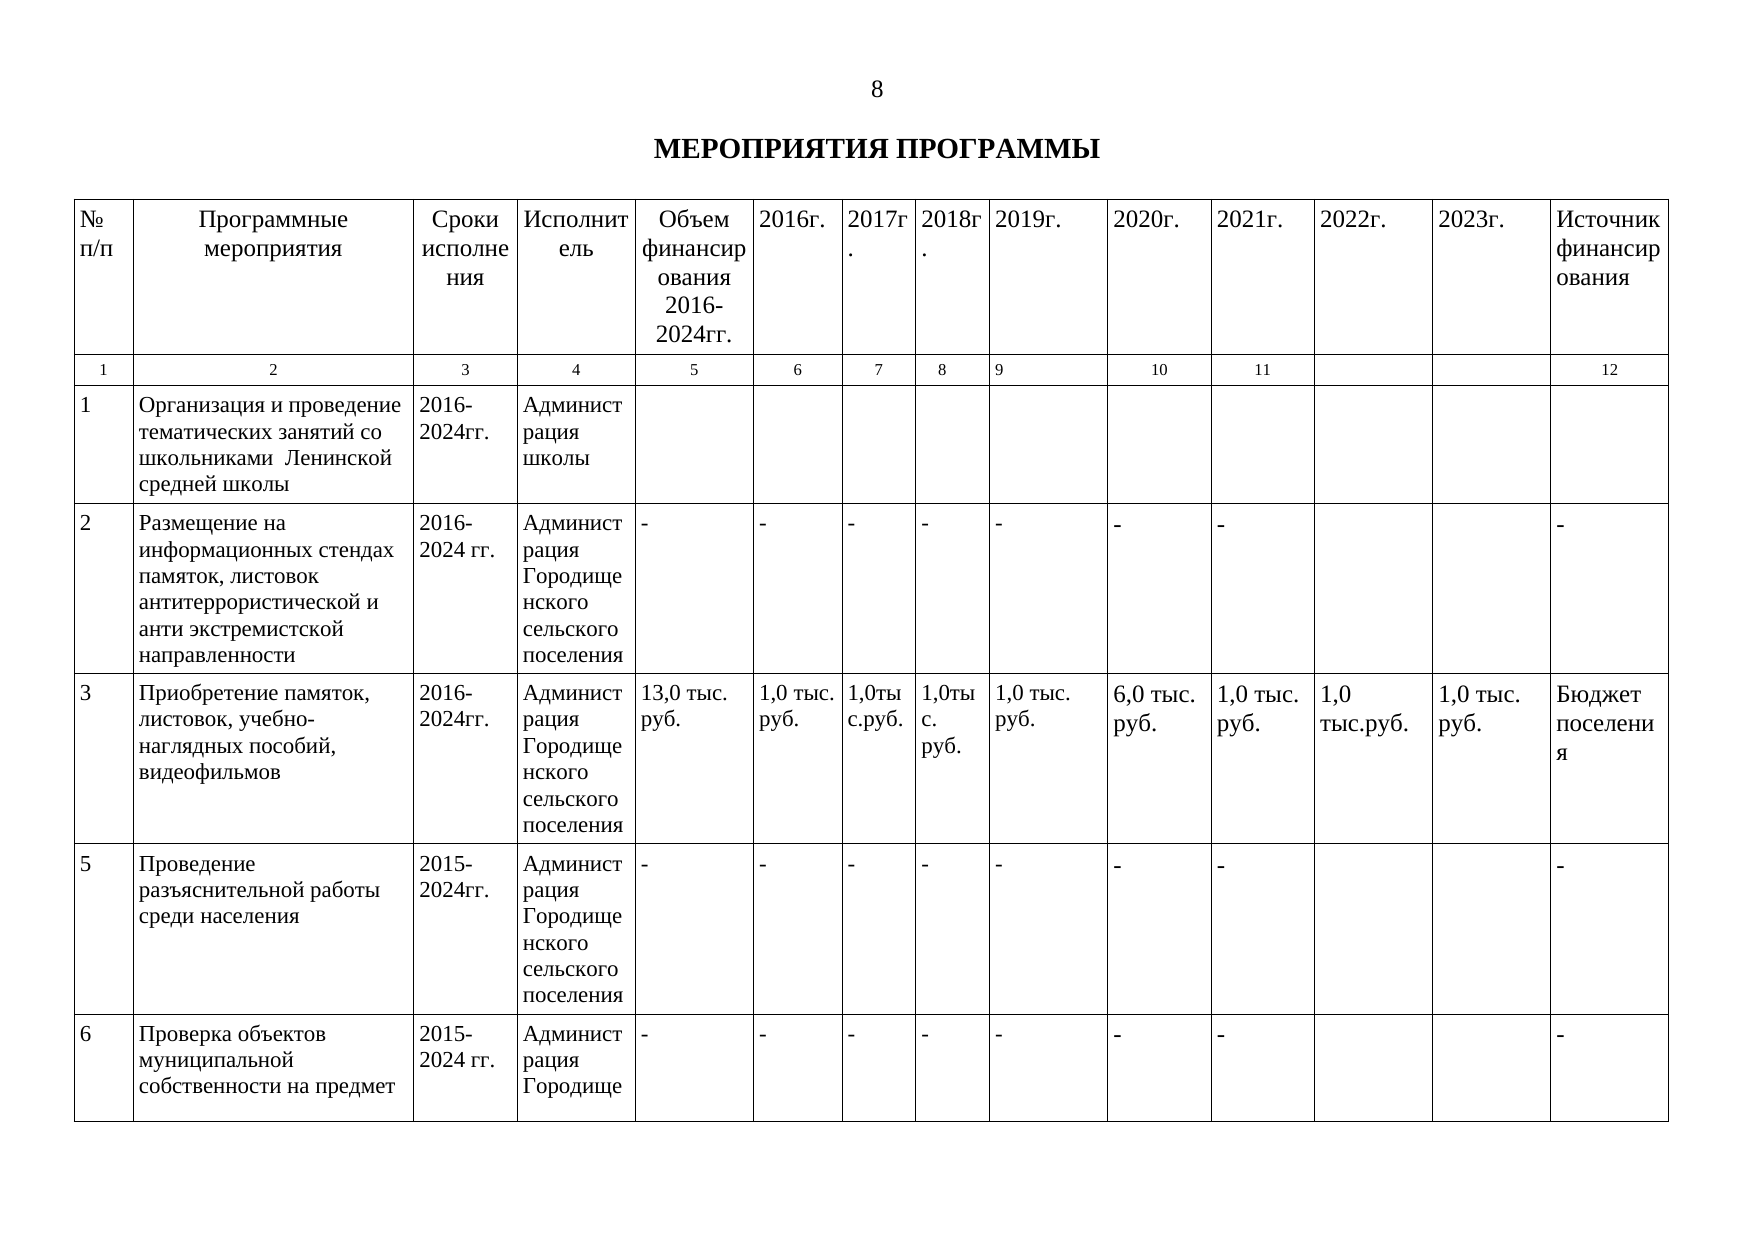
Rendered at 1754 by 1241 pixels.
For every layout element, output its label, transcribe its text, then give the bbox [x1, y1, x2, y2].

table_cell [1212, 386, 1314, 503]
table_cell - [916, 1015, 989, 1121]
table_cell 11 [1212, 355, 1314, 385]
table_header 2016г. [754, 200, 842, 354]
table_header 2022г. [1315, 200, 1432, 354]
table_cell 12 [1551, 355, 1668, 385]
table_cell 1,0тыс. руб. [916, 674, 989, 843]
table_cell - [990, 1015, 1107, 1121]
table_cell 1,0 тыс. руб. [1212, 674, 1314, 843]
table_cell [1315, 386, 1432, 503]
table_header Объем финансирования 2016-2024гг. [636, 200, 753, 354]
table_cell 5 [75, 844, 133, 1014]
table_cell [1433, 504, 1550, 673]
table_cell [754, 386, 842, 503]
table_cell 3 [414, 355, 517, 385]
table_cell [1315, 844, 1432, 1014]
table_cell [1433, 844, 1550, 1014]
table_cell - [1212, 504, 1314, 673]
table_cell Размещение на информационных стендах памяток, листовок антитеррористической и анти экстремистской направленности [134, 504, 413, 673]
table_header № п/п [75, 200, 133, 354]
table_cell 2 [134, 355, 413, 385]
table_cell - [636, 1015, 753, 1121]
table_cell Организация и проведение тематических занятий со школьниками Ленинской средней школы [134, 386, 413, 503]
table_cell 3 [75, 674, 133, 843]
table_cell - [916, 844, 989, 1014]
table_cell - [990, 504, 1107, 673]
table_cell - [1551, 504, 1668, 673]
table_header Источник финансирования [1551, 200, 1668, 354]
table_cell [1315, 504, 1432, 673]
table_cell 5 [636, 355, 753, 385]
table_cell [1108, 386, 1211, 503]
table_cell [1433, 386, 1550, 503]
table_cell 6 [75, 1015, 133, 1121]
table_cell [1315, 355, 1432, 385]
table_cell - [1108, 504, 1211, 673]
table_cell 9 [990, 355, 1107, 385]
table_cell 1 [75, 355, 133, 385]
table_cell 6 [754, 355, 842, 385]
table_cell [990, 386, 1107, 503]
table_cell [1315, 1015, 1432, 1121]
table_cell [916, 386, 989, 503]
table_cell - [990, 844, 1107, 1014]
table_cell 8 [916, 355, 989, 385]
table_header Исполнитель [518, 200, 635, 354]
table_cell Администрация Городищенского сельского поселения [518, 504, 635, 673]
table_header 2019г. [990, 200, 1107, 354]
table_header Программные мероприятия [134, 200, 413, 354]
table_cell 4 [518, 355, 635, 385]
table_header 2020г. [1108, 200, 1211, 354]
table_cell 13,0 тыс. руб. [636, 674, 753, 843]
table_cell - [754, 1015, 842, 1121]
table_cell 2015-2024 гг. [414, 1015, 517, 1121]
table_cell - [843, 1015, 915, 1121]
table_cell 6,0 тыс. руб. [1108, 674, 1211, 843]
table_header 2021г. [1212, 200, 1314, 354]
table_cell - [1108, 1015, 1211, 1121]
table_cell 1,0 тыс. руб. [990, 674, 1107, 843]
table_cell - [1551, 844, 1668, 1014]
table_cell Администрация школы [518, 386, 635, 503]
table_cell 2015-2024гг. [414, 844, 517, 1014]
table_cell - [754, 504, 842, 673]
text МЕРОПРИЯТИЯ ПРОГРАММЫ [118, 131, 1636, 165]
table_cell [134, 1015, 413, 1121]
table_cell 1,0 тыс. руб. [1433, 674, 1550, 843]
table_cell - [843, 504, 915, 673]
table_cell 1,0 тыс. руб. [754, 674, 842, 843]
table_cell 2 [75, 504, 133, 673]
table_cell [1551, 386, 1668, 503]
table_cell - [1212, 844, 1314, 1014]
table_cell - [1212, 1015, 1314, 1121]
table_cell - [754, 844, 842, 1014]
table_cell Администрация Городищенского сельского поселения [518, 844, 635, 1014]
table_cell Проведение разъяснительной работы среди населения [134, 844, 413, 1014]
table_cell Администрация Городищенского сельского поселения [518, 674, 635, 843]
table_header 2017г. [843, 200, 915, 354]
table_cell - [1108, 844, 1211, 1014]
table_header 2023г. [1433, 200, 1550, 354]
table_cell Приобретение памяток, листовок, учебно-наглядных пособий, видеофильмов [134, 674, 413, 843]
table_header 2018г. [916, 200, 989, 354]
table_cell - [636, 504, 753, 673]
table_cell [1433, 355, 1550, 385]
table_cell - [843, 844, 915, 1014]
table_cell 10 [1108, 355, 1211, 385]
table_cell [843, 386, 915, 503]
table_cell [1433, 1015, 1550, 1121]
table_cell 2016-2024 гг. [414, 504, 517, 673]
table_cell 2016-2024гг. [414, 674, 517, 843]
table_cell - [1551, 1015, 1668, 1121]
table_header Сроки исполнения [414, 200, 517, 354]
table_cell 7 [843, 355, 915, 385]
table_cell 1,0тыс.руб. [843, 674, 915, 843]
table_cell 1,0 тыс.руб. [1315, 674, 1432, 843]
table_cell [518, 1015, 635, 1121]
table_cell Бюджет поселения [1551, 674, 1668, 843]
table_cell [636, 386, 753, 503]
table_cell - [636, 844, 753, 1014]
table_cell 1 [75, 386, 133, 503]
table_cell - [916, 504, 989, 673]
table_cell 2016-2024гг. [414, 386, 517, 503]
